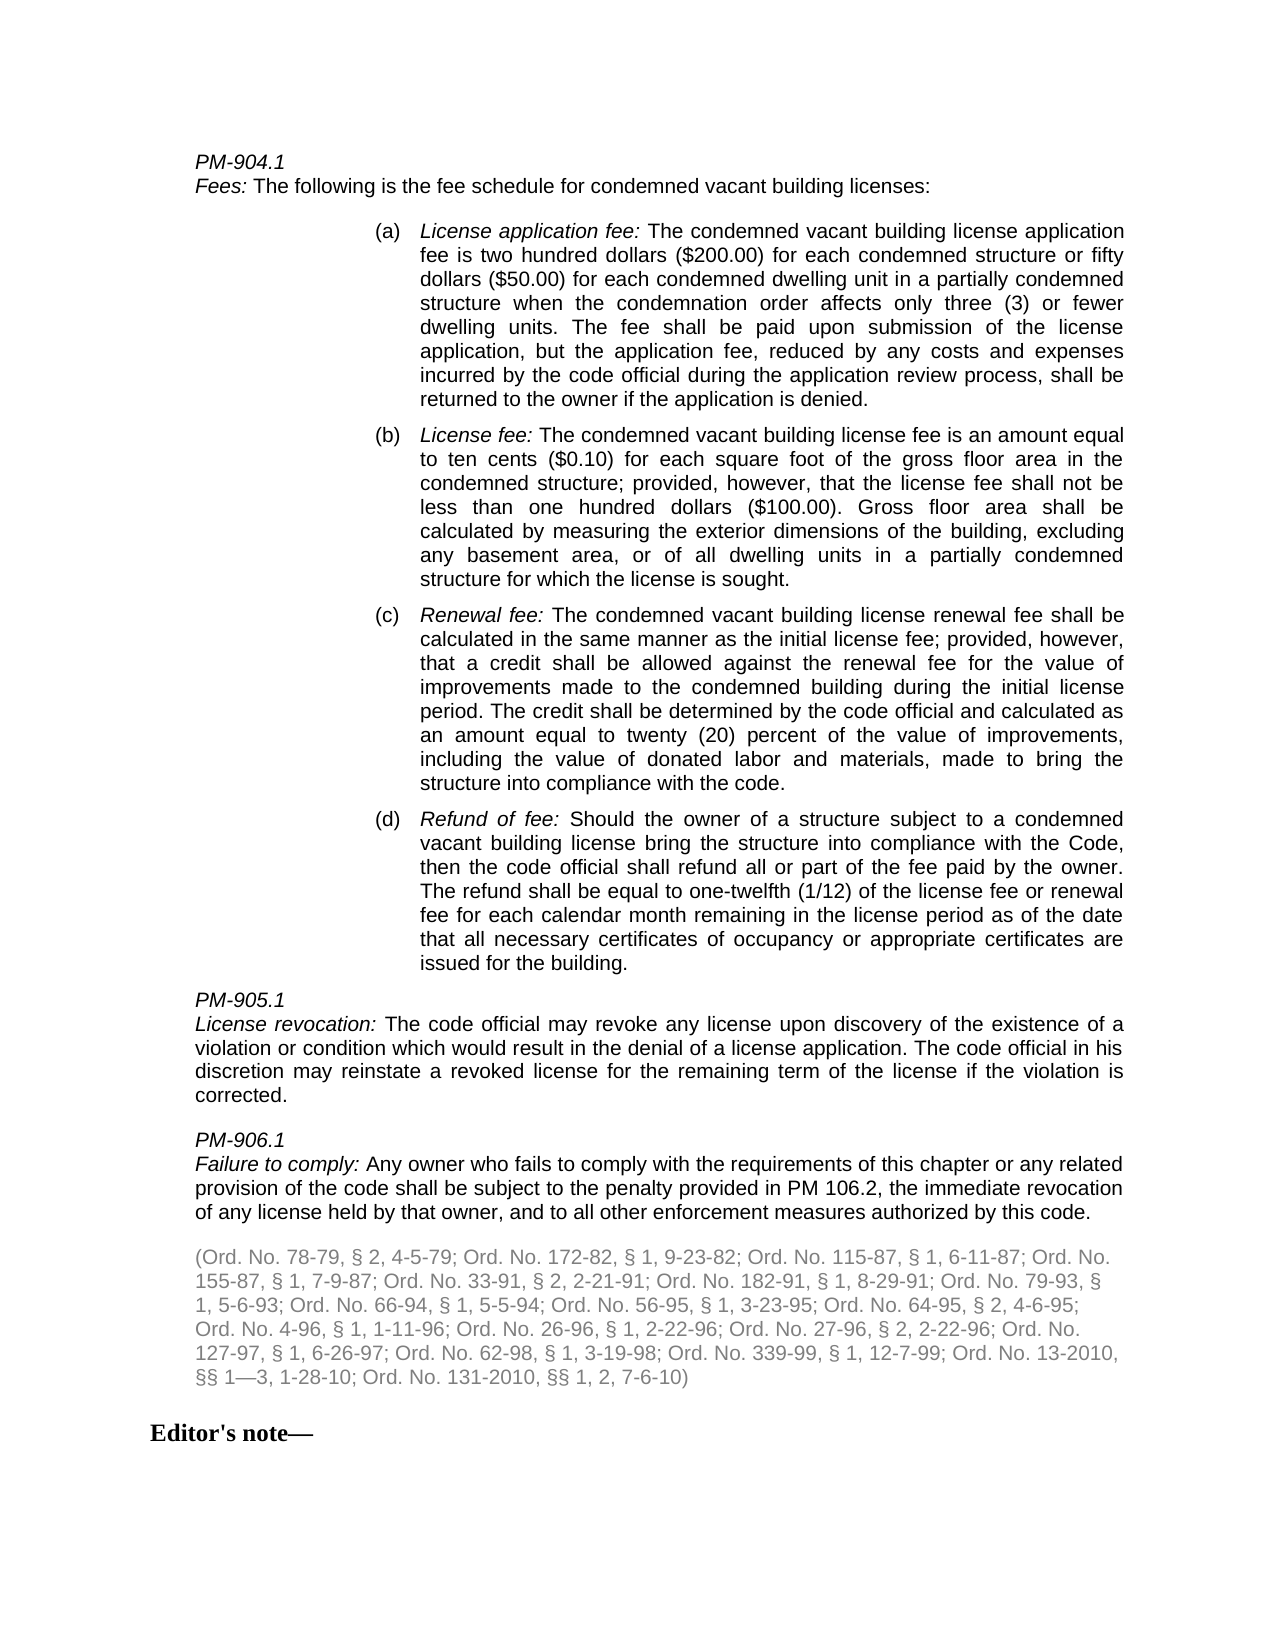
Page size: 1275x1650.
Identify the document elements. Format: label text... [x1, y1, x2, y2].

list (b) License fee: The condemned vacant building license fee is an amount equal to ten cents ($0.10) for each square foot of the gross floor area in the condemned structure; provided, however, that the license fee shall not be less than one hundred dollars ($100.00). Gross floor area shall be calculated by measuring the exterior dimensions of the building, excluding any basement area, or of all dwelling units in a partially condemned structure for which the license is sought. [375, 423, 1125, 591]
text PM-904.1 Fees: The following is the fee schedule for condemned vacant building licenses: [195, 150, 1125, 198]
list (c) Renewal fee: The condemned vacant building license renewal fee shall be calculated in the same manner as the initial license fee; provided, however, that a credit shall be allowed against the renewal fee for the value of improvements made to the condemned building during the initial license period. The credit shall be determined by the code official and calculated as an amount equal to twenty (20) percent of the value of improvements, including the value of donated labor and materials, made to bring the structure into compliance with the code. [375, 603, 1125, 795]
text PM-905.1 License revocation: The code official may revoke any license upon discovery of the existence of a violation or condition which would result in the denial of a license application. The code official in his discretion may reinstate a revoked license for the remaining term of the license if the violation is corrected. [195, 987, 1125, 1107]
text PM-906.1 Failure to comply: Any owner who fails to comply with the requirements of this chapter or any related provision of the code shall be subject to the penalty provided in PM 106.2, the immediate revocation of any license held by that owner, and to all other enforcement measures authorized by this code. [195, 1128, 1125, 1224]
text (Ord. No. 78-79, § 2, 4-5-79; Ord. No. 172-82, § 1, 9-23-82; Ord. No. 115-87, § 1, 6-11-87; Ord. No. 155-87, § 1, 7-9-87; Ord. No. 33-91, § 2, 2-21-91; Ord. No. 182-91, § 1, 8-29-91; Ord. No. 79-93, § 1, 5-6-93; Ord. No. 66-94, § 1, 5-5-94; Ord. No. 56-95, § 1, 3-23-95; Ord. No. 64-95, § 2, 4-6-95; Ord. No. 4-96, § 1, 1-11-96; Ord. No. 26-96, § 1, 2-22-96; Ord. No. 27-96, § 2, 2-22-96; Ord. No. 127-97, § 1, 6-26-97; Ord. No. 62-98, § 1, 3-19-98; Ord. No. 339-99, § 1, 12-7-99; Ord. No. 13-2010, §§ 1—3, 1-28-10; Ord. No. 131-2010, §§ 1, 2, 7-6-10) [195, 1245, 1125, 1388]
text Editor's note— [150, 1418, 1125, 1446]
list (d) Refund of fee: Should the owner of a structure subject to a condemned vacant building license bring the structure into compliance with the Code, then the code official shall refund all or part of the fee paid by the owner. The refund shall be equal to one-twelfth (1/12) of the license fee or renewal fee for each calendar month remaining in the license period as of the date that all necessary certificates of occupancy or appropriate certificates are issued for the building. [375, 807, 1125, 975]
list (a) License application fee: The condemned vacant building license application fee is two hundred dollars ($200.00) for each condemned structure or fifty dollars ($50.00) for each condemned dwelling unit in a partially condemned structure when the condemnation order affects only three (3) or fewer dwelling units. The fee shall be paid upon submission of the license application, but the application fee, reduced by any costs and expenses incurred by the code official during the application review process, shall be returned to the owner if the application is denied. [375, 219, 1125, 410]
